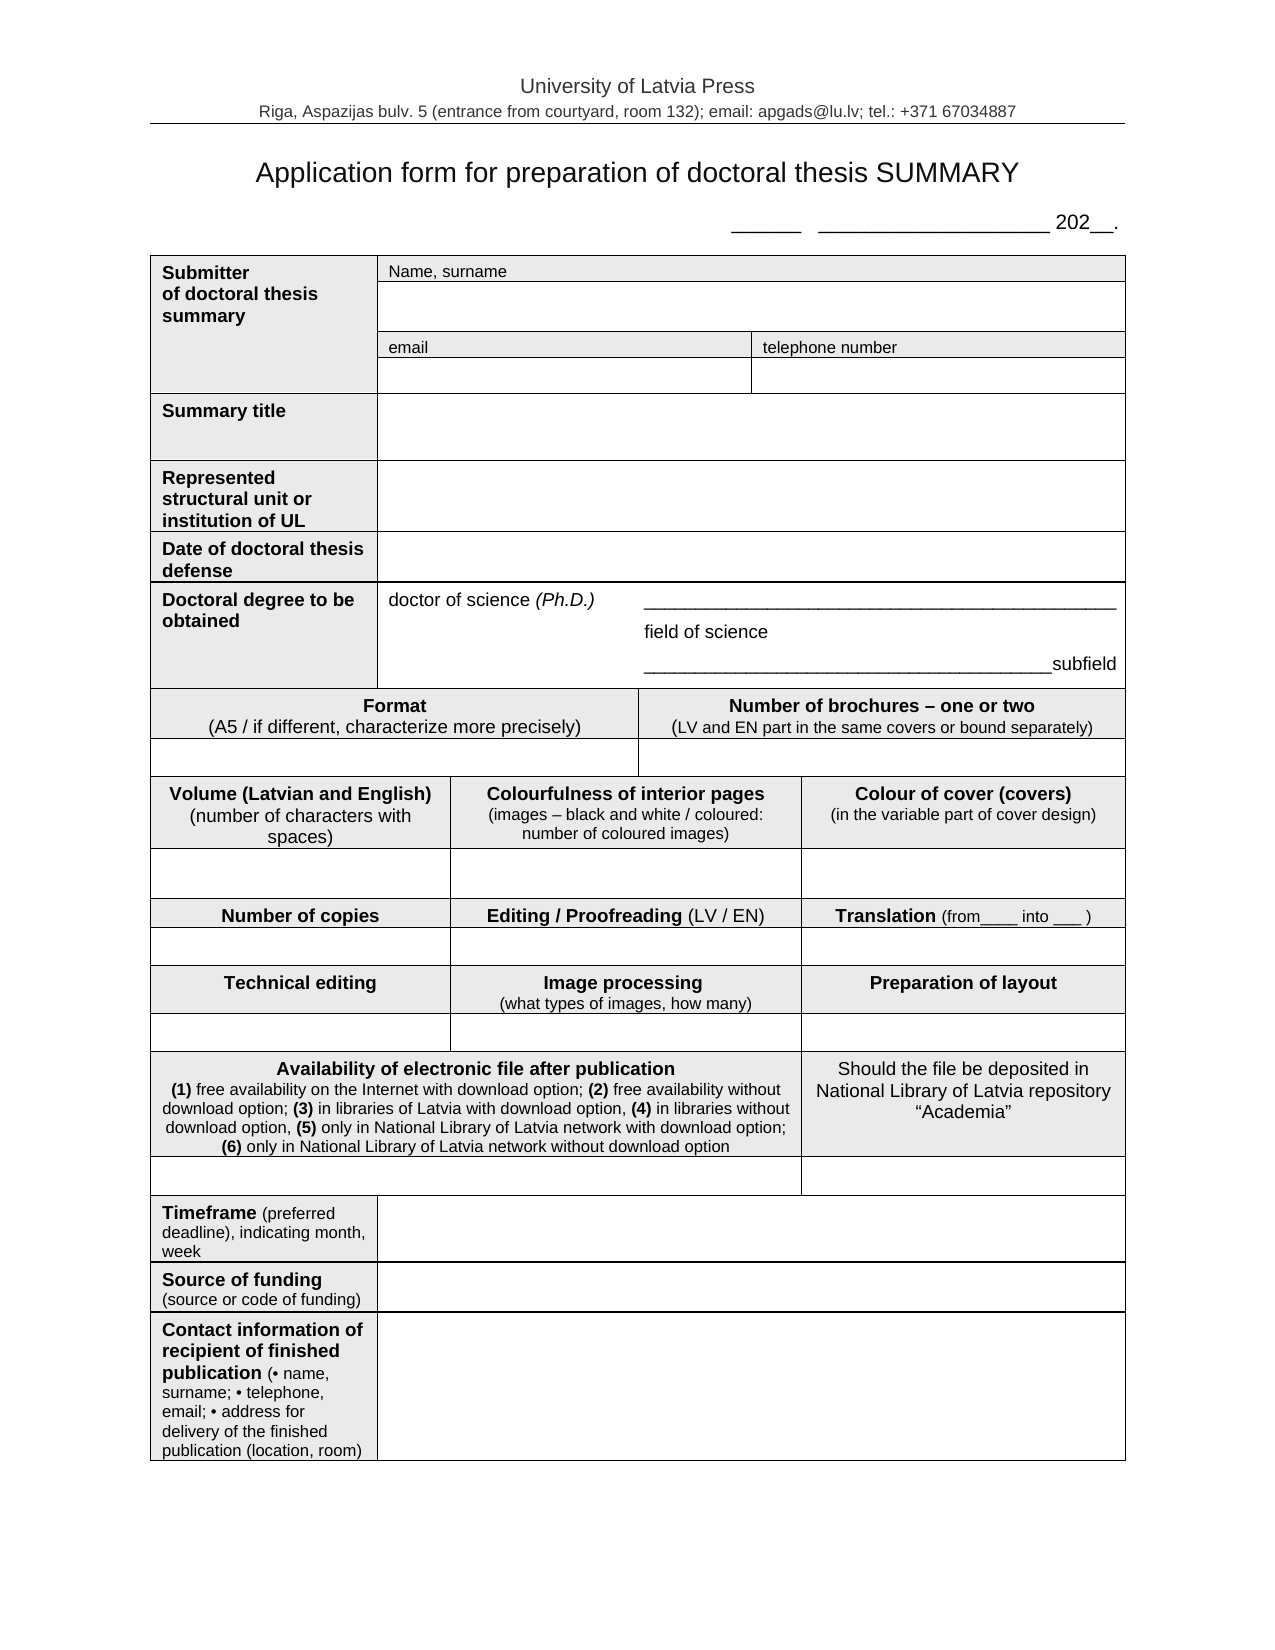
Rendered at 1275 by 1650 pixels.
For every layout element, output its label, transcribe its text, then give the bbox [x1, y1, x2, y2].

table_cell telephone number [752, 332, 1125, 357]
table_header Submitter of doctoral thesis summary [151, 256, 377, 392]
table_cell Colour of cover (covers) (in the variable part of cover design) [802, 777, 1125, 848]
table_cell Should the file be deposited in National Library of Latvia repository “Academia” [802, 1052, 1125, 1156]
table_cell [151, 928, 450, 965]
table_cell Technical editing [151, 966, 450, 1013]
table_cell [378, 1263, 1125, 1311]
table_cell [451, 849, 801, 898]
table_cell Doctoral degree to be obtained [151, 583, 377, 688]
table_cell [151, 1014, 450, 1051]
table_cell Number of copies [151, 899, 450, 927]
table_cell doctor of science (Ph.D.) field of science subfield [378, 583, 1125, 688]
table_cell Contact information of recipient of finished publication (• name, surname; • telephone, email; • address for delivery of the finished publication (location, room) [151, 1313, 377, 1460]
table_cell [378, 358, 751, 392]
table_cell [802, 1014, 1125, 1051]
table_cell Colourfulness of interior pages (images – black and white / coloured: number of coloured images) [451, 777, 801, 848]
table_cell [378, 1196, 1125, 1261]
table_cell Timeframe (preferred deadline), indicating month, week [151, 1196, 377, 1261]
table_cell [451, 1014, 801, 1051]
table_cell Date of doctoral thesis defense [151, 532, 377, 581]
table_cell Represented structural unit or institution of UL [151, 461, 377, 531]
table_cell [378, 532, 1125, 581]
table_cell Editing / Proofreading (LV / EN) [451, 899, 801, 927]
table_cell Summary title [151, 394, 377, 459]
table_cell [802, 1157, 1125, 1194]
table_cell [151, 1157, 801, 1194]
table_cell [802, 849, 1125, 898]
table_cell [378, 461, 1125, 531]
table_cell Source of funding (source or code of funding) [151, 1263, 377, 1311]
table_cell Image processing (what types of images, how many) [451, 966, 801, 1013]
text Application form for preparation of doctoral thesis SUMMARY [150, 156, 1125, 189]
table_cell [752, 358, 1125, 392]
table_cell [451, 928, 801, 965]
table_cell [378, 1313, 1125, 1460]
table_cell Volume (Latvian and English) (number of characters with spaces) [151, 777, 450, 848]
table_cell [802, 928, 1125, 965]
table_cell email [378, 332, 751, 357]
table_cell Number of brochures – one or two (LV and EN part in the same covers or bound separately) [639, 689, 1125, 738]
table_cell Translation (from____ into ___ ) [802, 899, 1125, 927]
table_cell [378, 282, 1125, 331]
table_cell Availability of electronic file after publication (1) free availability on the Internet with download option; (2) free availability without download option; (3) in libraries of Latvia with download option, (4) in libraries without download option, (5) only in National Library of Latvia network with download option; (6) only in National Library of Latvia network without download option [151, 1052, 801, 1156]
table_cell Preparation of layout [802, 966, 1125, 1013]
table_cell Format (A5 / if different, characterize more precisely) [151, 689, 638, 738]
table_header Name, surname [378, 256, 1125, 281]
table_cell [378, 394, 1125, 459]
table_cell [151, 849, 450, 898]
table_cell [639, 739, 1125, 776]
table_cell [151, 739, 638, 776]
text ______ ____________________ 202__. [150, 210, 1125, 234]
